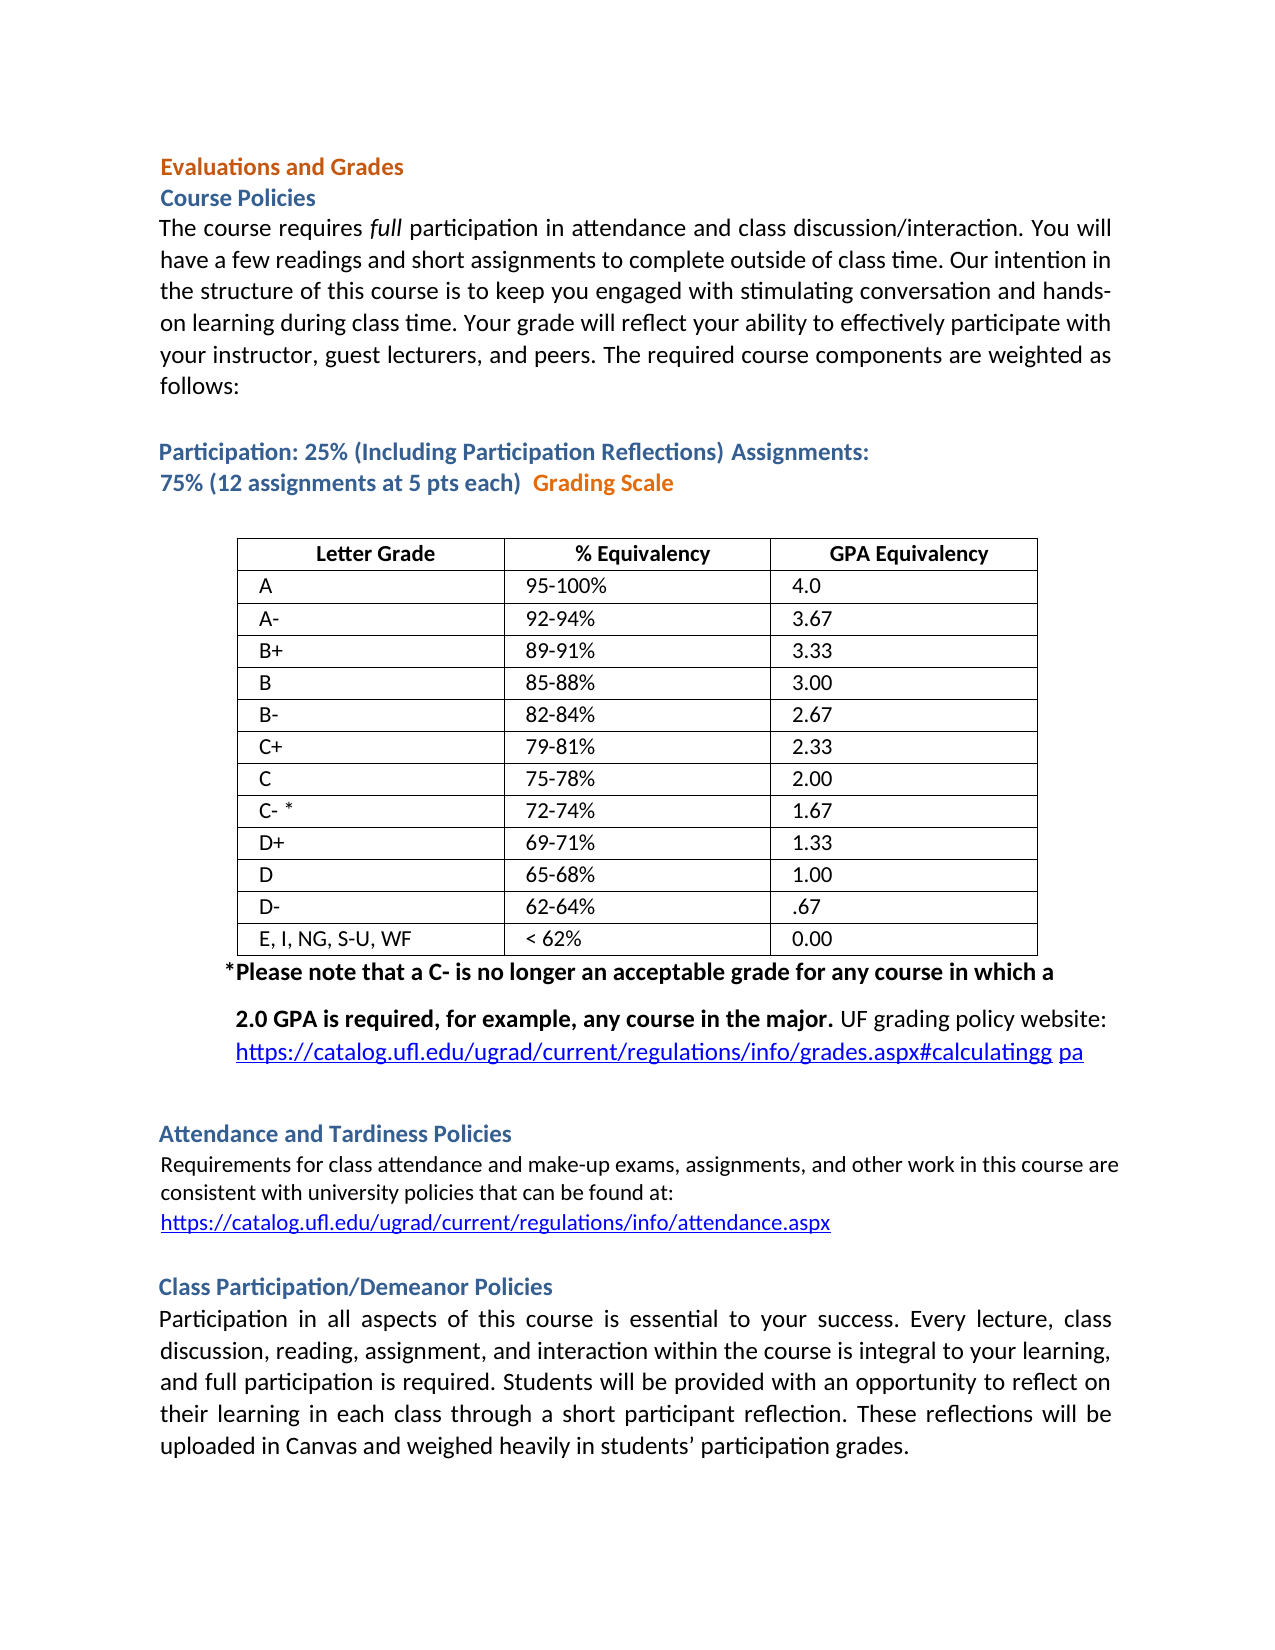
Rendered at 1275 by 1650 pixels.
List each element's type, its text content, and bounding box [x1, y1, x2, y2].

table_cell 79-81% [505, 732, 770, 763]
table_cell 72-74% [505, 796, 770, 827]
text *Please note that a C- is no longer an acceptable grade for any course in which a [153, 956, 1125, 986]
table_cell 62-64% [505, 892, 770, 923]
table_cell 2.33 [771, 732, 1037, 763]
text Participation in all aspects of this course is essential to your success. Every lecture, class discussion, reading, assignment, and interaction within the course is integral to your learning, and full participation is required. Students will be provided with an opportunity to reflect on their learning in each class through a short participant reflection. These reflections will be uploaded in Canvas and weighed heavily in students’ participation grades. [159, 1303, 1113, 1460]
table_header % Equivalency [505, 539, 770, 570]
table_cell D+ [238, 828, 504, 859]
table_cell 3.67 [771, 604, 1037, 635]
table_cell B+ [238, 636, 504, 667]
subtitle Participation: 25% (Including Participation Reflections) Assignments: 75% (12 assignments at 5 pts each) Grading Scale [159, 436, 869, 498]
table_cell 89-91% [505, 636, 770, 667]
table_cell 82-84% [505, 700, 770, 731]
table_cell D- [238, 892, 504, 923]
table_cell B [238, 668, 504, 699]
table_cell 65-68% [505, 860, 770, 891]
text The course requires full participation in attendance and class discussion/interaction. You will have a few readings and short assignments to complete outside of class time. Our intention in the structure of this course is to keep you engaged with stimulating conversation and hands-on learning during class time. Your grade will reflect your ability to effectively participate with your instructor, guest lecturers, and peers. The required course components are weighted as follows: [159, 212, 1113, 401]
table_cell 92-94% [505, 604, 770, 635]
table_cell 69-71% [505, 828, 770, 859]
text Evaluations and Grades Course Policies [160, 151, 476, 212]
table_cell .67 [771, 892, 1037, 923]
table_cell 2.67 [771, 700, 1037, 731]
table_cell < 62% [505, 924, 770, 955]
table_cell 4.0 [771, 571, 1037, 603]
table_cell 0.00 [771, 924, 1037, 955]
table_cell 75-78% [505, 764, 770, 795]
text 2.0 GPA is required, for example, any course in the major. UF grading policy website: [235, 1003, 1125, 1033]
text https://catalog.ufl.edu/ugrad/current/regulations/info/attendance.aspx [160, 1208, 1125, 1236]
table_cell 1.00 [771, 860, 1037, 891]
table_cell B- [238, 700, 504, 731]
table_cell 1.33 [771, 828, 1037, 859]
table_cell A- [238, 604, 504, 635]
text https://catalog.ufl.edu/ugrad/current/regulations/info/grades.aspx#calculatingg pa [235, 1036, 1125, 1066]
text Requirements for class attendance and make-up exams, assignments, and other work in this course are consistent with university policies that can be found at: [160, 1150, 1125, 1206]
table_cell 1.67 [771, 796, 1037, 827]
table_header GPA Equivalency [771, 539, 1037, 570]
table_cell D [238, 860, 504, 891]
table_cell A [238, 571, 504, 603]
table_cell 2.00 [771, 764, 1037, 795]
table_cell C [238, 764, 504, 795]
table_cell 85-88% [505, 668, 770, 699]
table_cell 95-100% [505, 571, 770, 603]
table_cell C+ [238, 732, 504, 763]
table_cell E, I, NG, S-U, WF [238, 924, 504, 955]
table_cell 3.33 [771, 636, 1037, 667]
table_header Letter Grade [238, 539, 504, 570]
table_cell C- * [238, 796, 504, 827]
table_cell 3.00 [771, 668, 1037, 699]
subtitle Attendance and Tardiness Policies [159, 1118, 869, 1148]
subtitle Class Participation/Demeanor Policies [159, 1271, 869, 1301]
